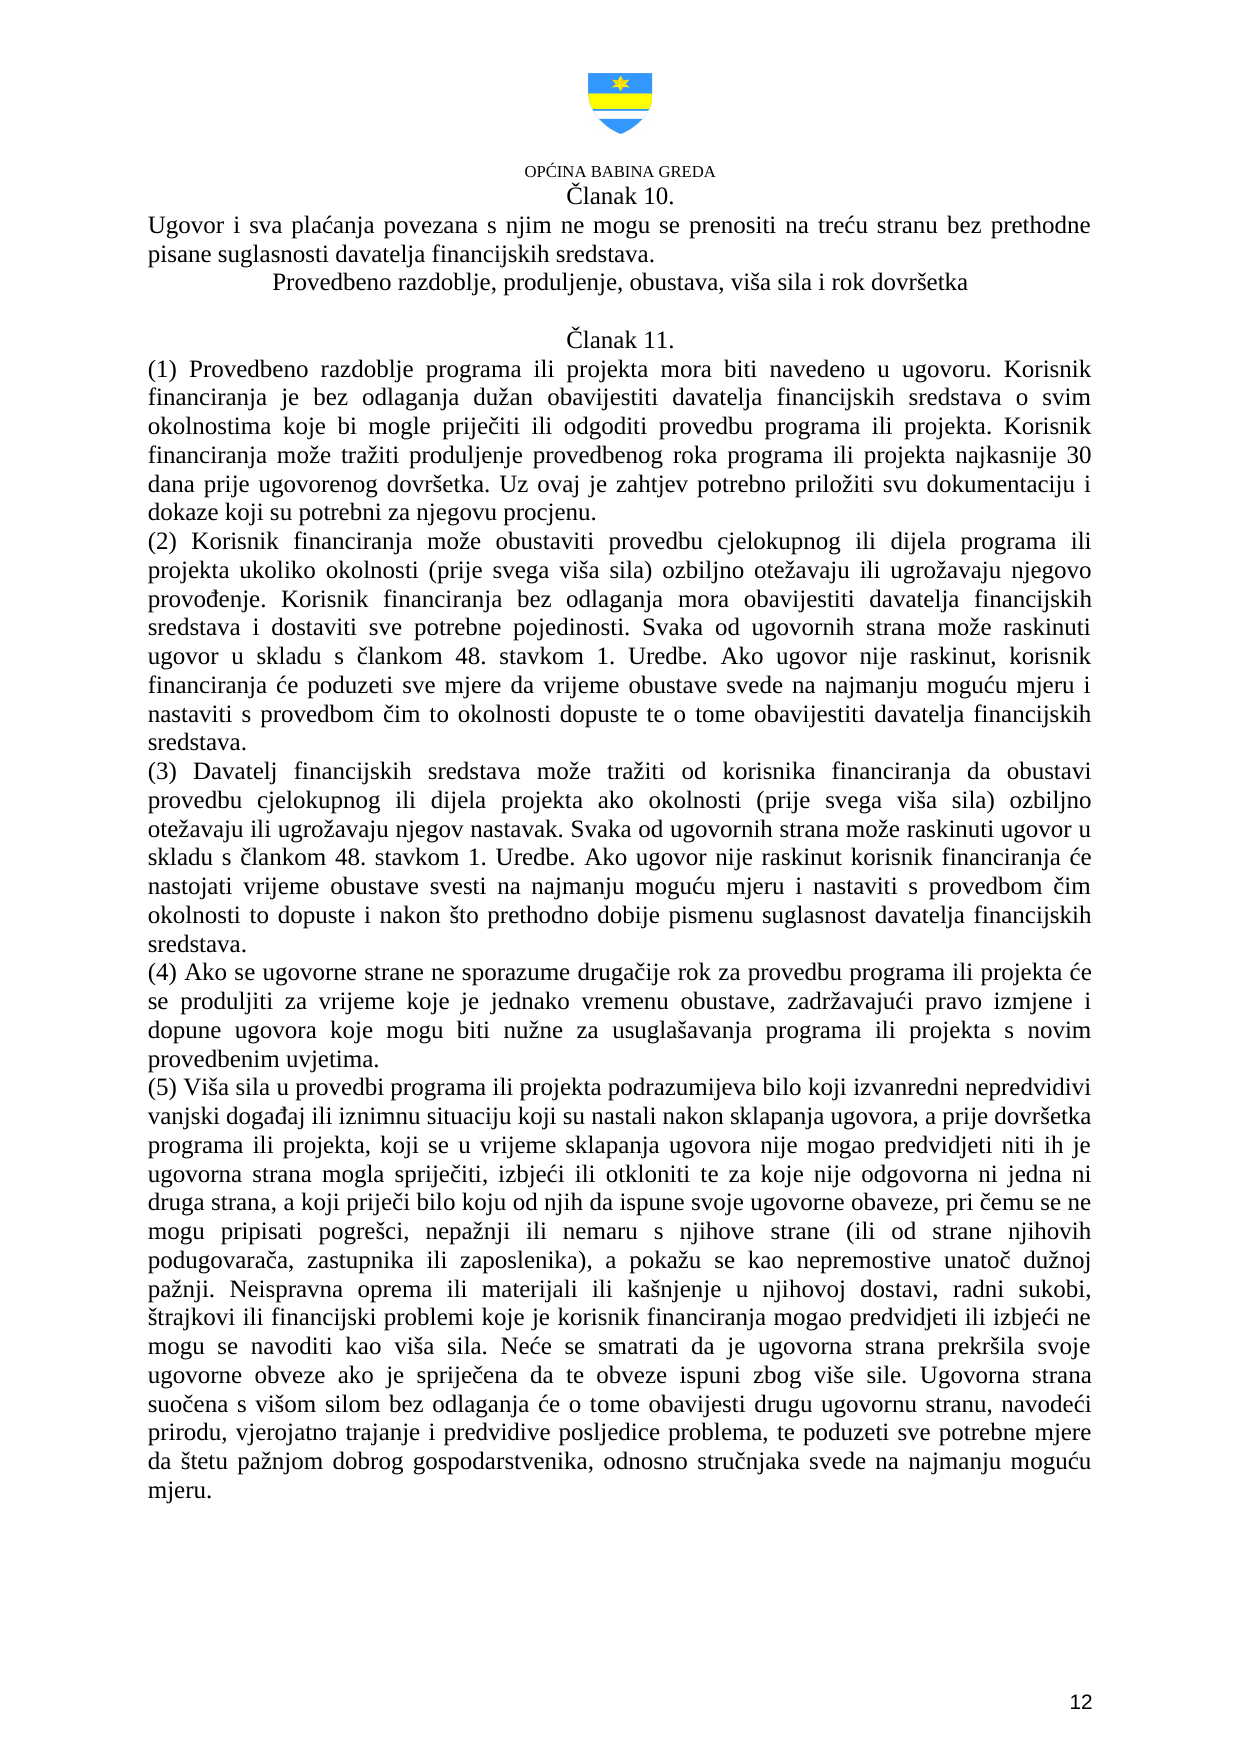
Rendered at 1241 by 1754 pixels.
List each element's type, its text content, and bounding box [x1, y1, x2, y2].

text Članak 11. [148, 325, 1092, 354]
text (2) Korisnik financiranja može obustaviti provedbu cjelokupnog ili dijela programa ili projekta ukoliko okolnosti (prije svega viša sila) ozbiljno otežavaju ili ugrožavaju njegovo provođenje. Korisnik financiranja bez odlaganja mora obavijestiti davatelja financijskih sredstava i dostaviti sve potrebne pojedinosti. Svaka od ugovornih strana može raskinuti ugovor u skladu s člankom 48. stavkom 1. Uredbe. Ako ugovor nije raskinut, korisnik financiranja će poduzeti sve mjere da vrijeme obustave svede na najmanju moguću mjeru i nastaviti s provedbom čim to okolnosti dopuste te o tome obavijestiti davatelja financijskih sredstava. [148, 526, 1092, 756]
text (4) Ako se ugovorne strane ne sporazume drugačije rok za provedbu programa ili projekta će se produljiti za vrijeme koje je jednako vremenu obustave, zadržavajući pravo izmjene i dopune ugovora koje mogu biti nužne za usuglašavanja programa ili projekta s novim provedbenim uvjetima. [148, 957, 1092, 1072]
picture [588, 73, 653, 134]
text Provedbeno razdoblje, produljenje, obustava, viša sila i rok dovršetka [148, 267, 1092, 296]
text Ugovor i sva plaćanja povezana s njim ne mogu se prenositi na treću stranu bez prethodne pisane suglasnosti davatelja financijskih sredstava. [148, 210, 1092, 267]
text Članak 10. [148, 181, 1092, 210]
text (1) Provedbeno razdoblje programa ili projekta mora biti navedeno u ugovoru. Korisnik financiranja je bez odlaganja dužan obavijestiti davatelja financijskih sredstava o svim okolnostima koje bi mogle priječiti ili odgoditi provedbu programa ili projekta. Korisnik financiranja može tražiti produljenje provedbenog roka programa ili projekta najkasnije 30 dana prije ugovorenog dovršetka. Uz ovaj je zahtjev potrebno priložiti svu dokumentaciju i dokaze koji su potrebni za njegovu procjenu. [148, 354, 1092, 526]
text (3) Davatelj financijskih sredstava može tražiti od korisnika financiranja da obustavi provedbu cjelokupnog ili dijela projekta ako okolnosti (prije svega viša sila) ozbiljno otežavaju ili ugrožavaju njegov nastavak. Svaka od ugovornih strana može raskinuti ugovor u skladu s člankom 48. stavkom 1. Uredbe. Ako ugovor nije raskinut korisnik financiranja će nastojati vrijeme obustave svesti na najmanju moguću mjeru i nastaviti s provedbom čim okolnosti to dopuste i nakon što prethodno dobije pismenu suglasnost davatelja financijskih sredstava. [148, 756, 1092, 957]
text (5) Viša sila u provedbi programa ili projekta podrazumijeva bilo koji izvanredni nepredvidivi vanjski događaj ili iznimnu situaciju koji su nastali nakon sklapanja ugovora, a prije dovršetka programa ili projekta, koji se u vrijeme sklapanja ugovora nije mogao predvidjeti niti ih je ugovorna strana mogla spriječiti, izbjeći ili otkloniti te za koje nije odgovorna ni jedna ni druga strana, a koji priječi bilo koju od njih da ispune svoje ugovorne obaveze, pri čemu se ne mogu pripisati pogrešci, nepažnji ili nemaru s njihove strane (ili od strane njihovih podugovarača, zastupnika ili zaposlenika), a pokažu se kao nepremostive unatoč dužnoj pažnji. Neispravna oprema ili materijali ili kašnjenje u njihovoj dostavi, radni sukobi, štrajkovi ili financijski problemi koje je korisnik financiranja mogao predvidjeti ili izbjeći ne mogu se navoditi kao viša sila. Neće se smatrati da je ugovorna strana prekršila svoje ugovorne obveze ako je spriječena da te obveze ispuni zbog više sile. Ugovorna strana suočena s višom silom bez odlaganja će o tome obavijesti drugu ugovornu stranu, navodeći prirodu, vjerojatno trajanje i predvidive posljedice problema, te poduzeti sve potrebne mjere da štetu pažnjom dobrog gospodarstvenika, odnosno stručnjaka svede na najmanju moguću mjeru. [148, 1072, 1092, 1504]
